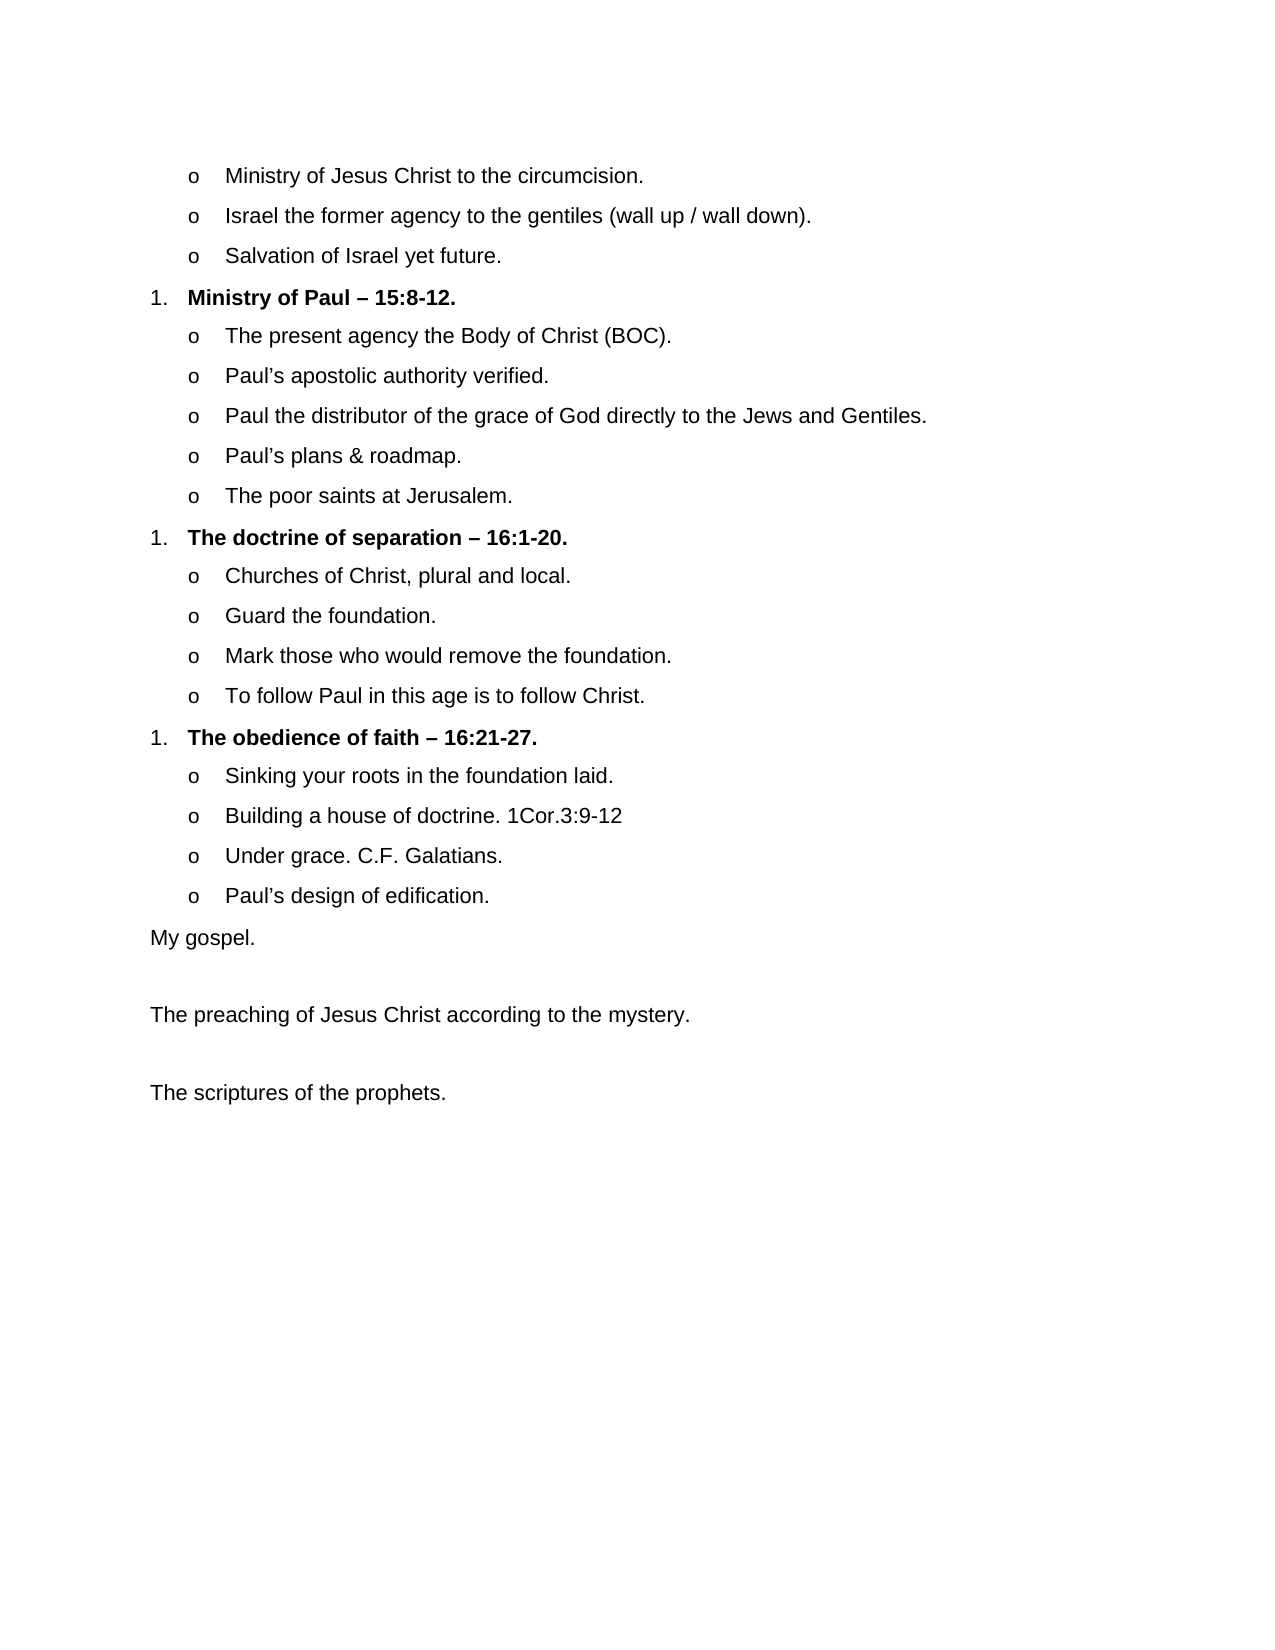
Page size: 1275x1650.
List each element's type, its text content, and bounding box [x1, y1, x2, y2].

text The preaching of Jesus Christ according to the mystery. [150, 987, 1125, 1027]
list The present agency the Body of Christ (BOC). [187, 310, 1125, 350]
list The doctrine of separation – 16:1-20. [150, 510, 1125, 550]
list The poor saints at Jerusalem. [187, 470, 1125, 510]
list Paul the distributor of the grace of God directly to the Jews and Gentiles. [187, 390, 1125, 430]
list Guard the foundation. [187, 590, 1125, 630]
list To follow Paul in this age is to follow Christ. [187, 670, 1125, 710]
list Paul’s design of edification. [187, 870, 1125, 910]
list Sinking your roots in the foundation laid. [187, 750, 1125, 790]
list Building a house of doctrine. 1Cor.3:9-12 [187, 790, 1125, 830]
text The scriptures of the prophets. [150, 1065, 1125, 1105]
list Ministry of Paul – 15:8-12. [150, 270, 1125, 310]
list Mark those who would remove the foundation. [187, 630, 1125, 670]
list Paul’s plans & roadmap. [187, 430, 1125, 470]
list Churches of Christ, plural and local. [187, 550, 1125, 590]
list The obedience of faith – 16:21-27. [150, 710, 1125, 750]
list Israel the former agency to the gentiles (wall up / wall down). [187, 190, 1125, 230]
text My gospel. [150, 910, 1125, 950]
list Ministry of Jesus Christ to the circumcision. [187, 150, 1125, 190]
list Salvation of Israel yet future. [187, 230, 1125, 270]
list Paul’s apostolic authority verified. [187, 350, 1125, 390]
list Under grace. C.F. Galatians. [187, 830, 1125, 870]
